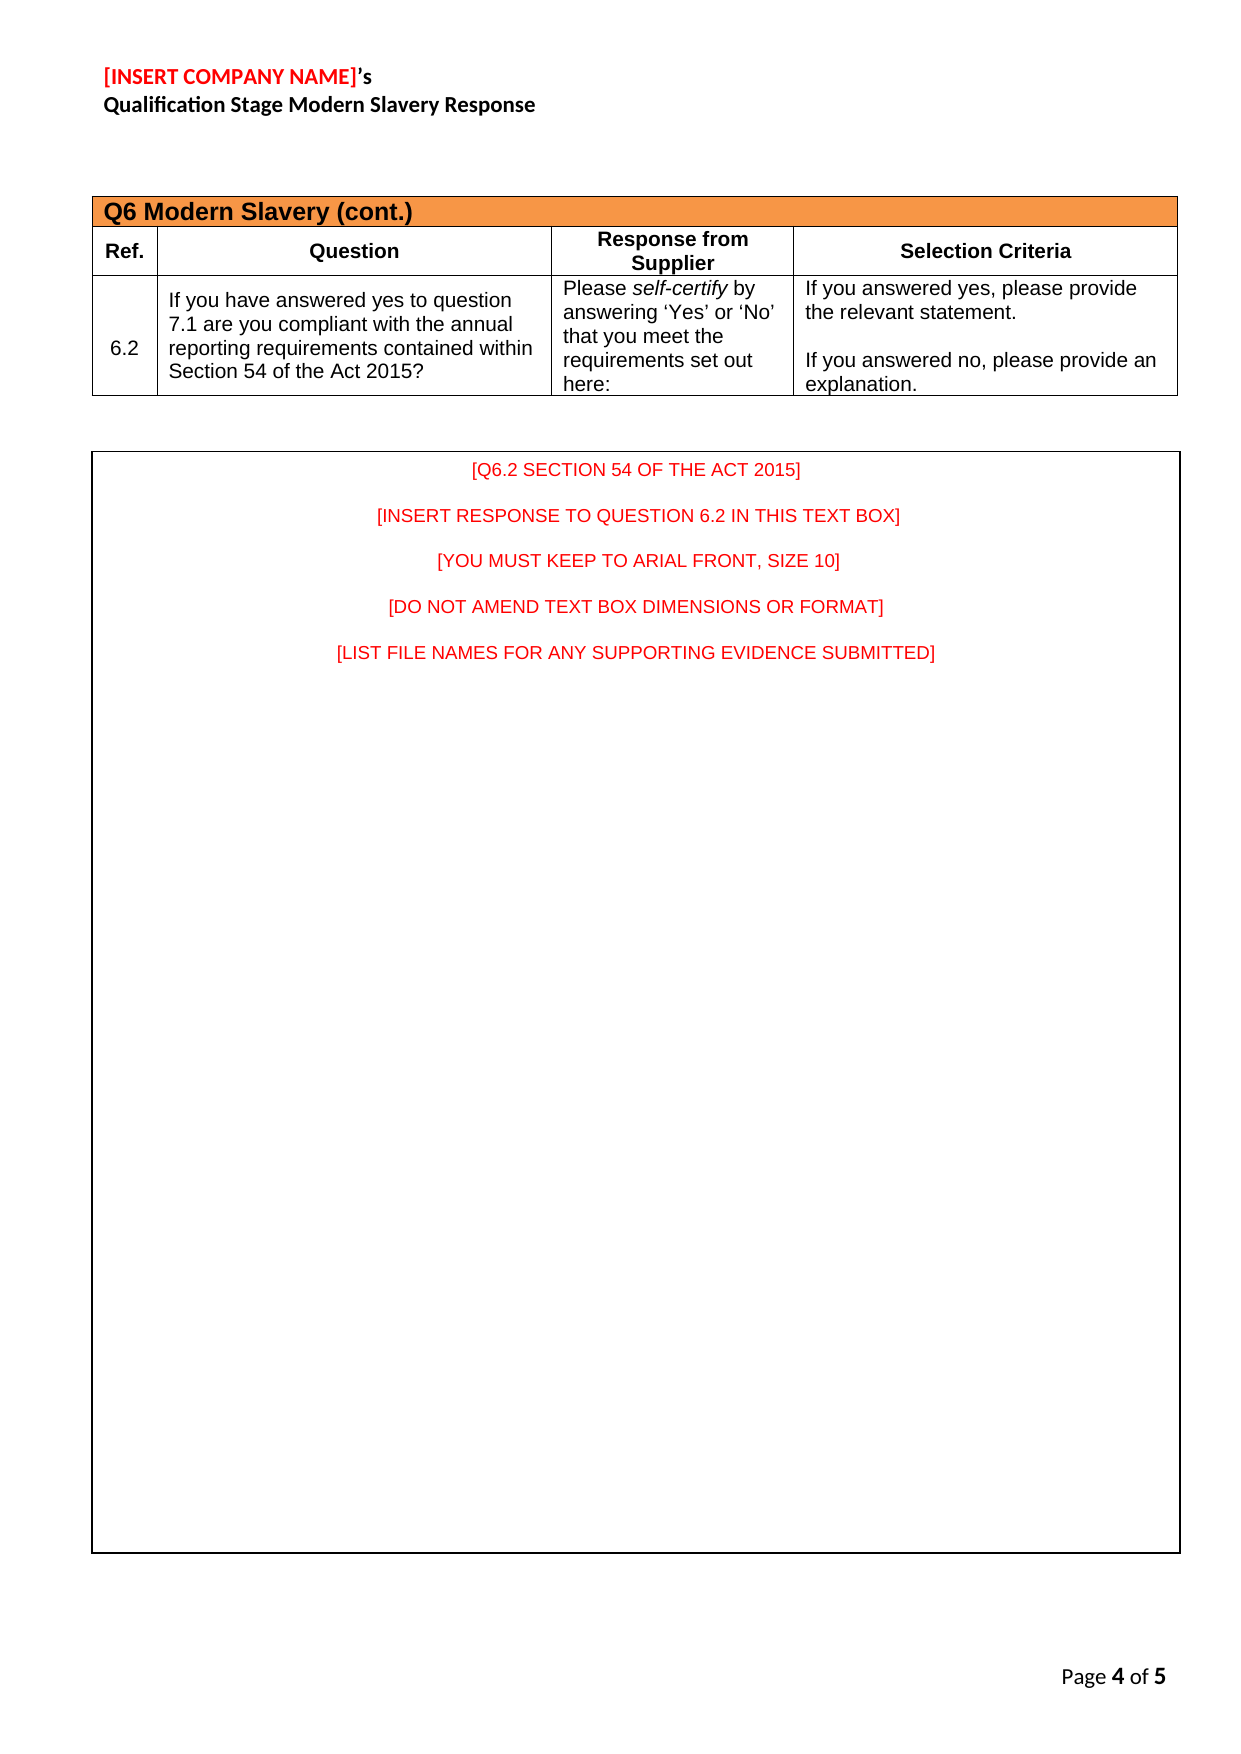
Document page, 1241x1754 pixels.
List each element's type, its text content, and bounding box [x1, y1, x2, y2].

table_header Q6 Modern Slavery (cont.) [93, 197, 1177, 226]
table_cell If you answered yes, please provide the relevant statement. If you answered no, please provide an explanation. [794, 276, 1177, 395]
table_cell Please self-certify by answering ‘Yes’ or ‘No’ that you meet the requirements set out here: [552, 276, 793, 395]
table_cell Response from Supplier [552, 227, 793, 274]
table_cell Ref. [93, 227, 157, 274]
table_cell Question [158, 227, 551, 274]
table_cell If you have answered yes to question 7.1 are you compliant with the annual reporting requirements contained within Section 54 of the Act 2015? [158, 276, 551, 395]
table_cell 6.2 [93, 276, 157, 395]
table_cell Selection Criteria [794, 227, 1177, 274]
